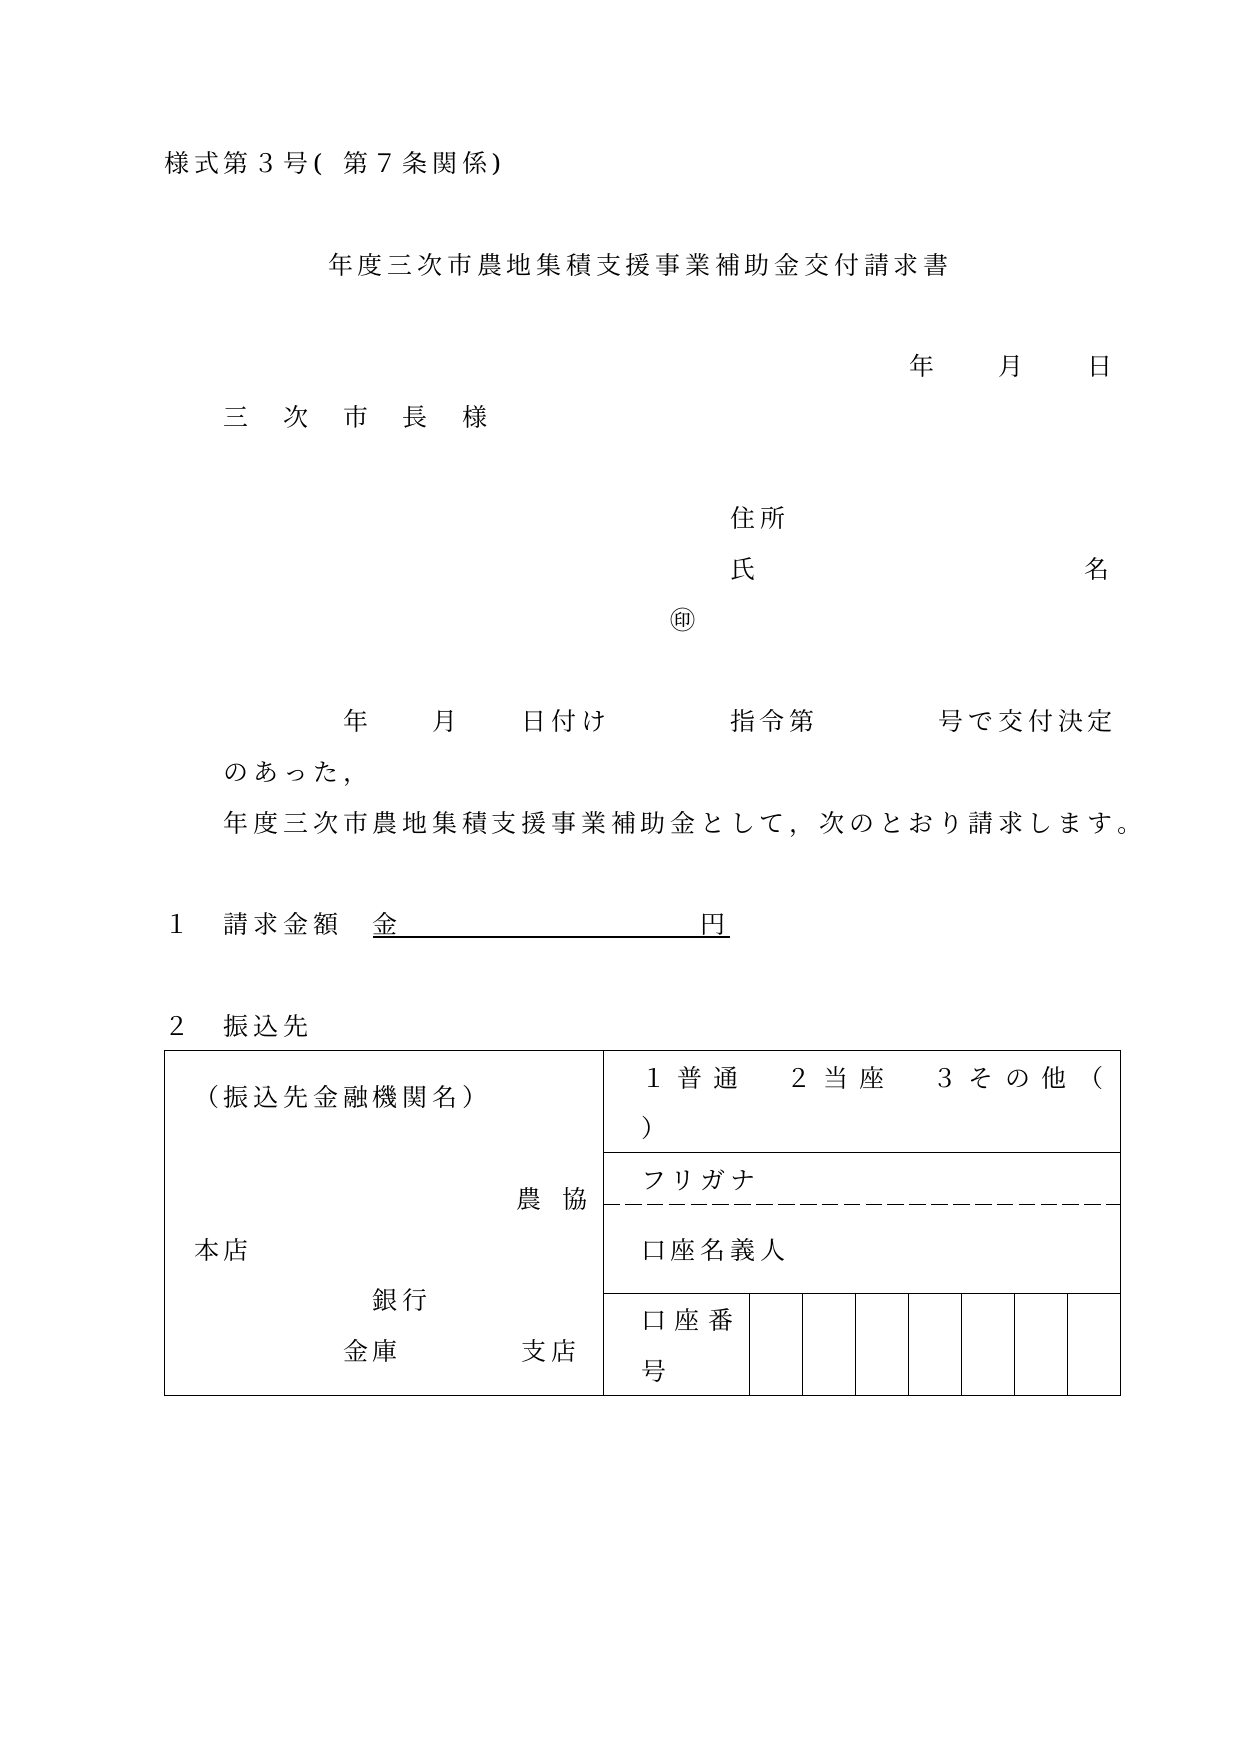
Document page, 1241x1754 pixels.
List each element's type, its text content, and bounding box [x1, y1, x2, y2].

table_cell [803, 1294, 855, 1395]
text 年度三次市農地集積支援事業補助金交付請求書 [164, 238, 1117, 289]
table_cell [909, 1294, 961, 1395]
text 様式第３号(第７条関係) [164, 137, 1117, 187]
table_cell フリガナ [604, 1153, 1120, 1204]
table_cell [1068, 1294, 1120, 1395]
text 三 次 市 長 様 [164, 390, 1117, 441]
text 氏名 ㊞ [668, 542, 1114, 644]
table_cell [750, 1294, 802, 1395]
table_header １普通 ２当座 ３その他（ ） [604, 1051, 1120, 1152]
text ２ 振込先 [164, 999, 1117, 1050]
table_header （振込先金融機関名） 農協 本店 銀行 金庫 支店 [165, 1051, 603, 1395]
table_cell [1015, 1294, 1067, 1395]
table_cell [962, 1294, 1014, 1395]
table_cell 口座番号 [604, 1294, 749, 1395]
text 年 月 日 [164, 339, 1117, 390]
text 住所 [668, 492, 1117, 542]
text 年 月 日付け 指令第 号で交付決定のあった， 年度三次市農地集積支援事業補助金として，次のとおり請求します。 [194, 695, 1117, 847]
table_cell 口座名義人 [604, 1204, 1120, 1293]
table_cell [856, 1294, 908, 1395]
text １ 請求金額 金 円 [164, 898, 1117, 948]
